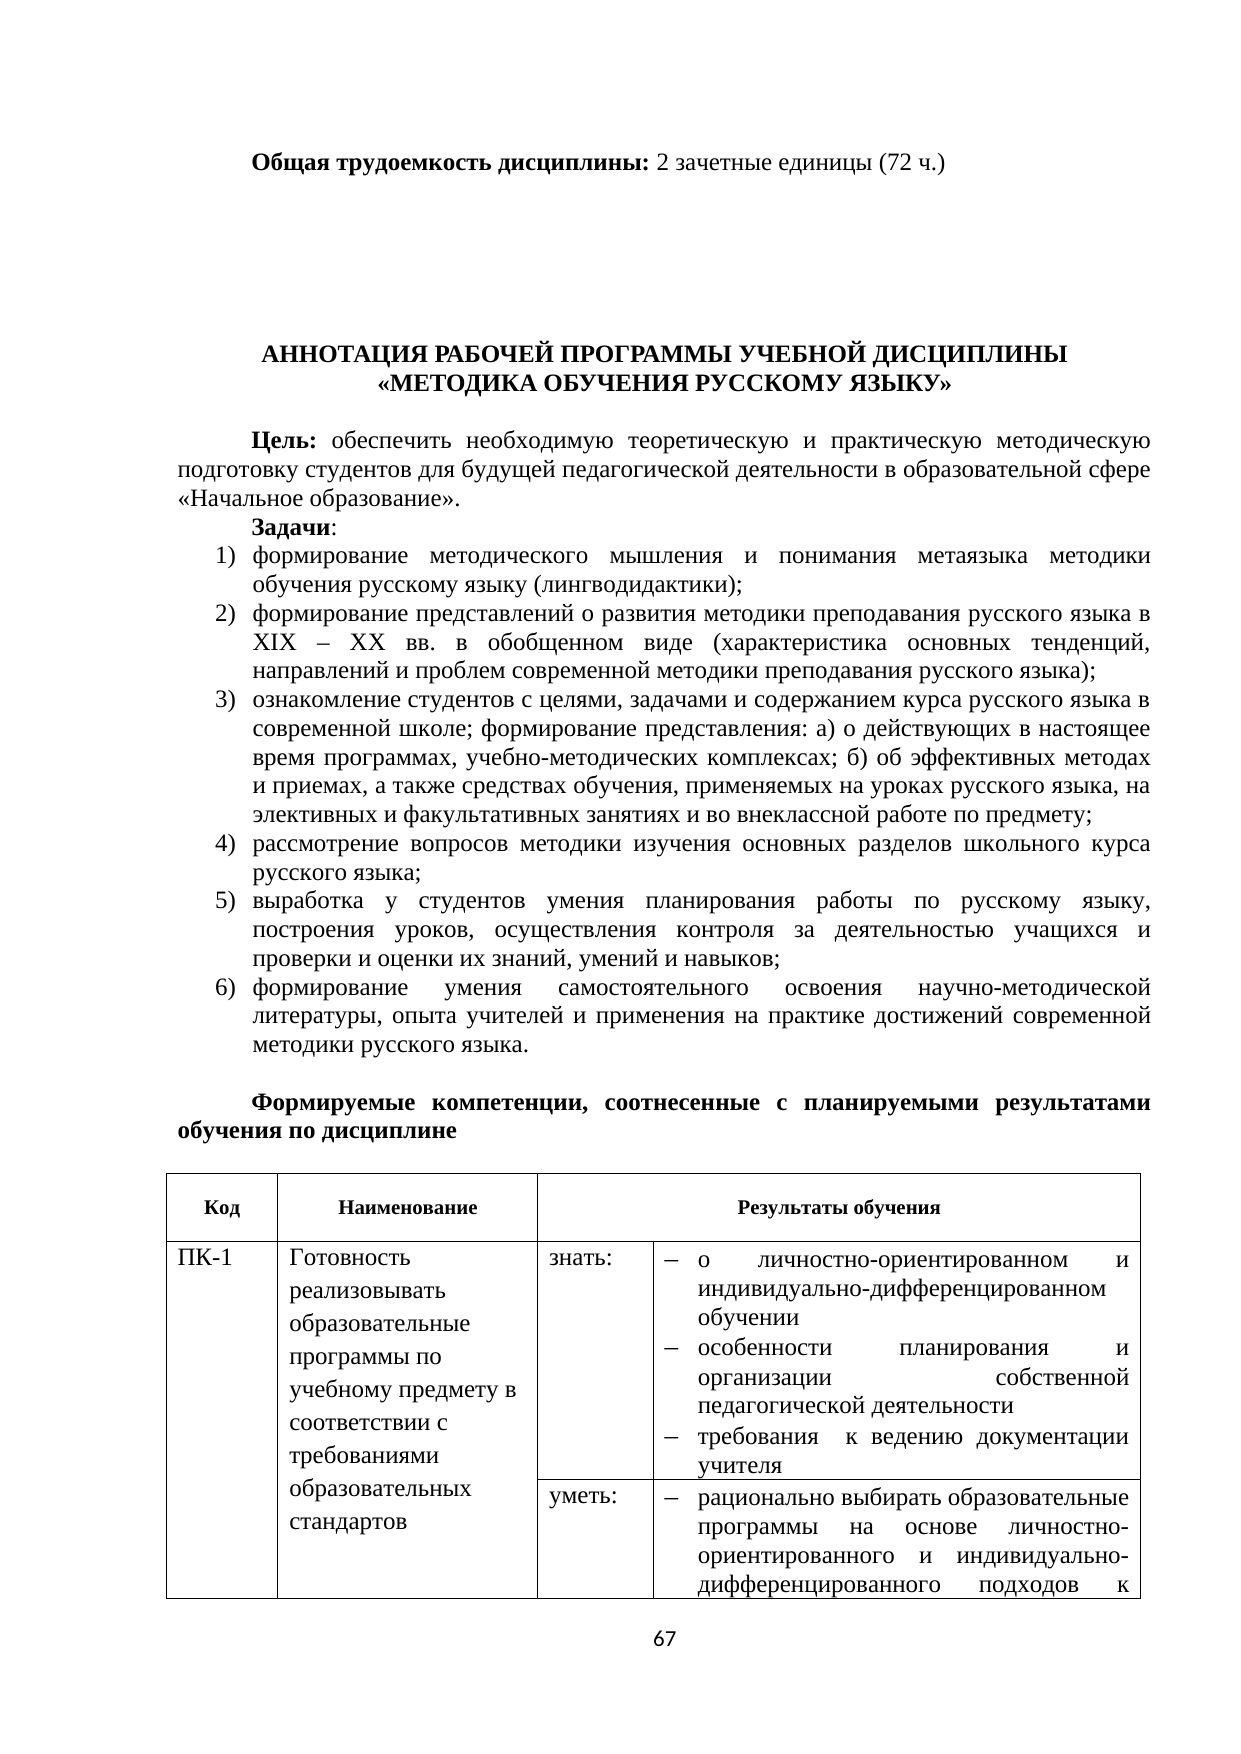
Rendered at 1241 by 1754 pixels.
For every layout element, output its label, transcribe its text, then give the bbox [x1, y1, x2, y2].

subtitle «МЕТОДИКА ОБУЧЕНИЯ РУССКОМУ ЯЗЫКУ» [177, 368, 1152, 397]
list выработка у студентов умения планирования работы по русскому языку, построения уроков, осуществления контроля за деятельностью учащихся и проверки и оценки их знаний, умений и навыков; [215, 885, 1152, 972]
text Формируемые компетенции, соотнесенные с планируемыми результатами обучения по дисциплине [177, 1087, 1152, 1144]
list рассмотрение вопросов методики изучения основных разделов школьного курса русского языка; [215, 828, 1152, 885]
text Общая трудоемкость дисциплины: 2 зачетные единицы (72 ч.) [177, 147, 1152, 176]
list формирование методического мышления и понимания метаязыка методики обучения русскому языку (лингводидактики); [215, 540, 1152, 598]
table_cell Готовность реализовывать образовательные программы по учебному предмету в соответствии с требованиями образовательных стандартов [278, 1242, 537, 1597]
subtitle АННОТАЦИЯ РАБОЧЕЙ ПРОГРАММЫ УЧЕБНОЙ ДИСЦИПЛИНЫ [177, 339, 1152, 368]
table_cell уметь: [538, 1480, 653, 1597]
text Цель: обеспечить необходимую теоретическую и практическую методическую подготовку студентов для будущей педагогической деятельности в образовательной сфере «Начальное образование». [177, 425, 1152, 512]
list ознакомление студентов с целями, задачами и содержанием курса русского языка в современной школе; формирование представления: а) о действующих в настоящее время программах, учебно-методических комплексах; б) об эффективных методах и приемах, а также средствах обучения, применяемых на уроках русского языка, на элективных и факультативных занятиях и во внеклассной работе по предмету; [215, 684, 1152, 828]
list формирование представлений о развития методики преподавания русского языка в XIX – XX вв. в обобщенном виде (характеристика основных тенденций, направлений и проблем современной методики преподавания русского языка); [215, 598, 1152, 684]
table_cell знать: [538, 1242, 653, 1479]
table_header Результаты обучения [538, 1174, 1140, 1241]
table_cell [654, 1480, 1140, 1597]
table_cell ПК-1 [167, 1242, 277, 1597]
table_cell о личностно-ориентированном и индивидуально-дифференцированном обучении особенности планирования и организации собственной педагогической деятельности требования к ведению документации учителя [654, 1242, 1140, 1479]
table_header Код [167, 1174, 277, 1241]
table_header Наименование [278, 1174, 537, 1241]
list формирование умения самостоятельного освоения научно-методической литературы, опыта учителей и применения на практике достижений современной методики русского языка. [215, 972, 1152, 1058]
text Задачи: [177, 512, 1152, 540]
